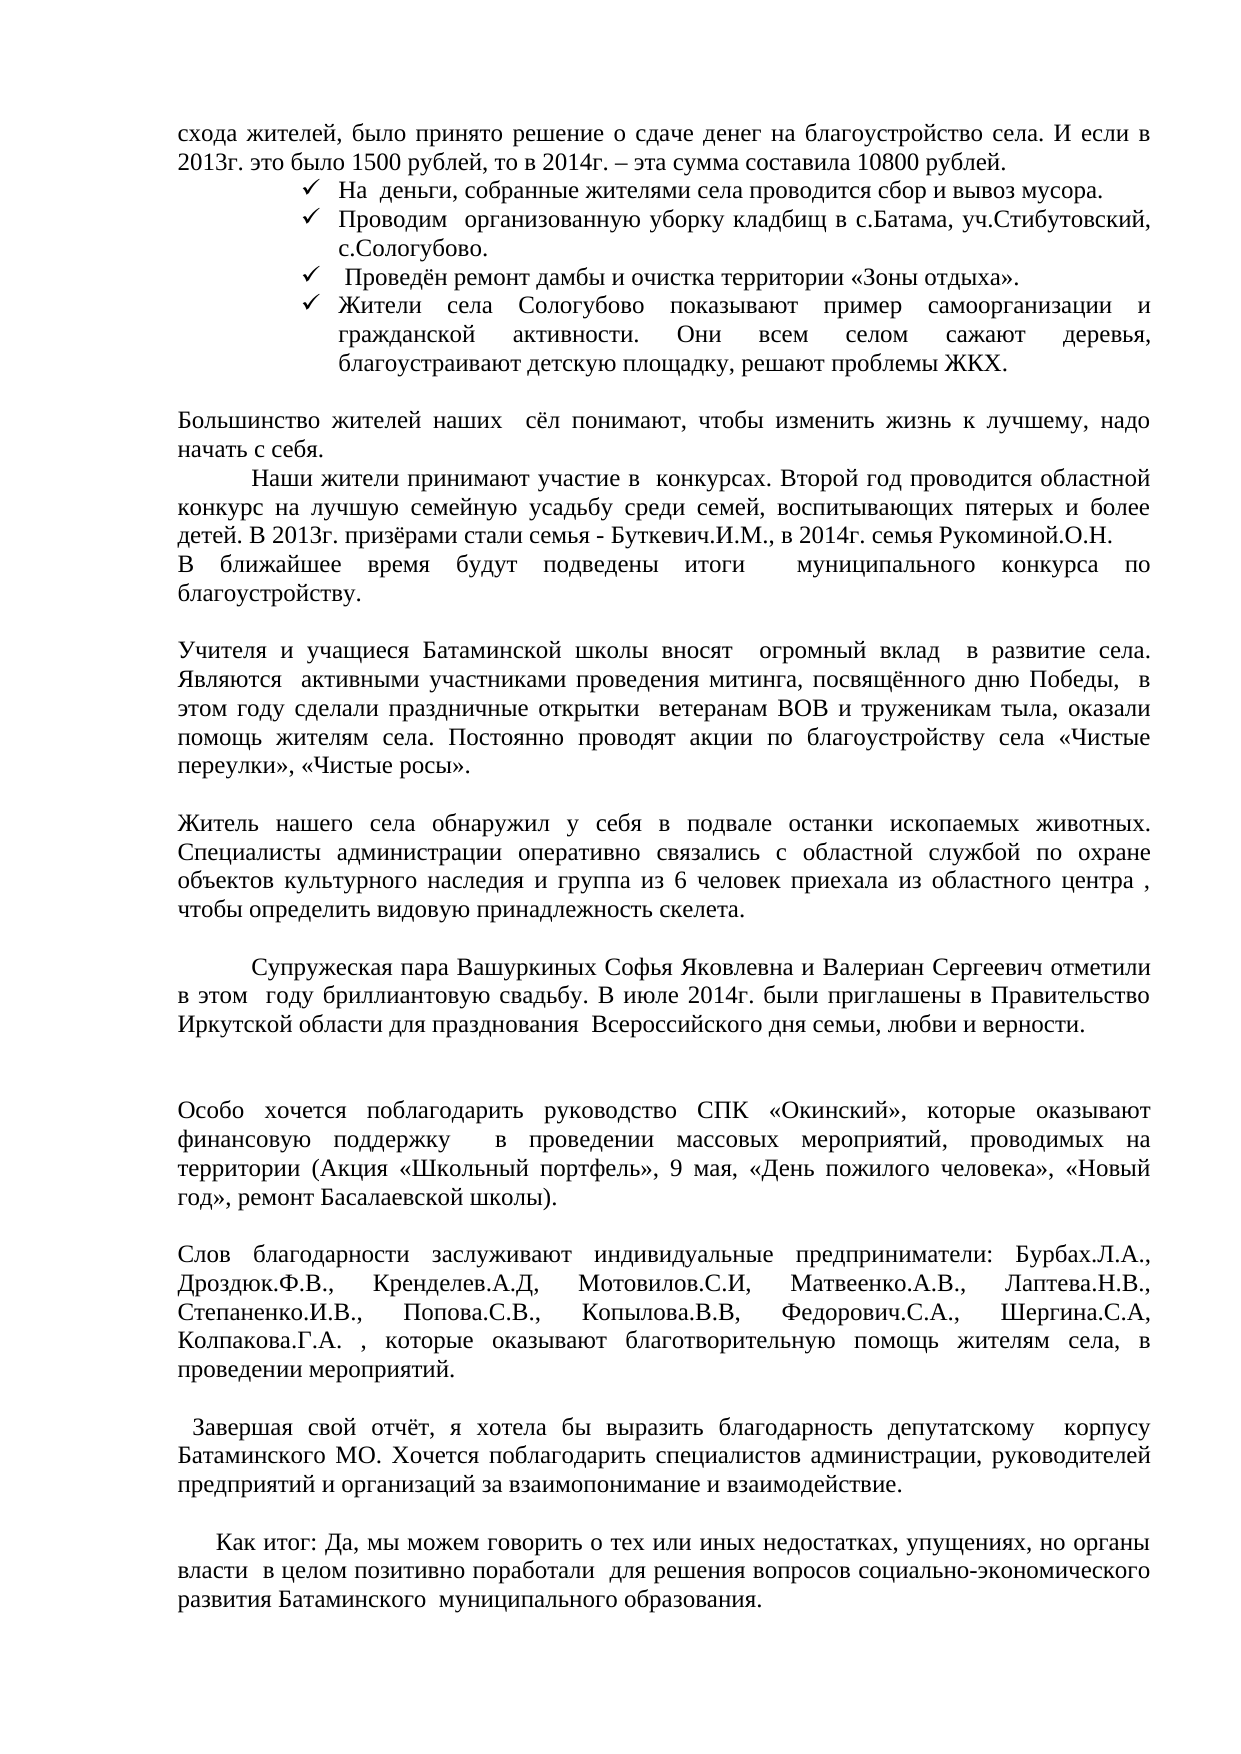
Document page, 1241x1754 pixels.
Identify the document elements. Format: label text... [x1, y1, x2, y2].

text Как итог: Да, мы можем говорить о тех или иных недостатках, упущениях, но органы власти в целом позитивно поработали для решения вопросов социально-экономического развития Батаминского муниципального образования. [177, 1527, 1152, 1613]
text Житель нашего села обнаружил у себя в подвале останки ископаемых животных. Специалисты администрации оперативно связались с областной службой по охране объектов культурного наследия и группа из 6 человек приехала из областного центра , чтобы определить видовую принадлежность скелета. [177, 808, 1152, 923]
list Проводим организованную уборку кладбищ в с.Батама, уч.Стибутовский, с.Сологубово. [301, 204, 1152, 262]
text Наши жители принимают участие в конкурсах. Второй год проводится областной конкурс на лучшую семейную усадьбу среди семей, воспитывающих пятерых и более детей. В 2013г. призёрами стали семья - Буткевич.И.М., в 2014г. семья Рукоминой.О.Н. [177, 463, 1152, 549]
text Большинство жителей наших сёл понимают, чтобы изменить жизнь к лучшему, надо начать с себя. [177, 406, 1152, 463]
text Учителя и учащиеся Батаминской школы вносят огромный вклад в развитие села. Являются активными участниками проведения митинга, посвящённого дню Победы, в этом году сделали праздничные открытки ветеранам ВОВ и труженикам тыла, оказали помощь жителям села. Постоянно проводят акции по благоустройству села «Чистые переулки», «Чистые росы». [177, 636, 1152, 779]
text Слов благодарности заслуживают индивидуальные предприниматели: Бурбах.Л.А., Дроздюк.Ф.В., Кренделев.А.Д, Мотовилов.С.И, Матвеенко.А.В., Лаптева.Н.В., Степаненко.И.В., Попова.С.В., Копылова.В.В, Федорович.С.А., Шергина.С.А, Колпакова.Г.А. , которые оказывают благотворительную помощь жителям села, в проведении мероприятий. [177, 1239, 1152, 1383]
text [177, 118, 1152, 176]
text Особо хочется поблагодарить руководство СПК «Окинский», которые оказывают финансовую поддержку в проведении массовых мероприятий, проводимых на территории (Акция «Школьный портфель», 9 мая, «День пожилого человека», «Новый год», ремонт Басалаевской школы). [177, 1096, 1152, 1211]
text Супружеская пара Вашуркиных Софья Яковлевна и Валериан Сергеевич отметили в этом году бриллиантовую свадьбу. В июле 2014г. были приглашены в Правительство Иркутской области для празднования Всероссийского дня семьи, любви и верности. [177, 952, 1152, 1038]
text В ближайшее время будут подведены итоги муниципального конкурса по благоустройству. [177, 549, 1152, 607]
list На деньги, собранные жителями села проводится сбор и вывоз мусора. [301, 176, 1152, 204]
text Завершая свой отчёт, я хотела бы выразить благодарность депутатскому корпусу Батаминского МО. Хочется поблагодарить специалистов администрации, руководителей предприятий и организаций за взаимопонимание и взаимодействие. [177, 1412, 1152, 1498]
list Проведён ремонт дамбы и очистка территории «Зоны отдыха». [301, 262, 1152, 291]
list Жители села Сологубово показывают пример самоорганизации и гражданской активности. Они всем селом сажают деревья, благоустраивают детскую площадку, решают проблемы ЖКХ. [301, 291, 1152, 377]
